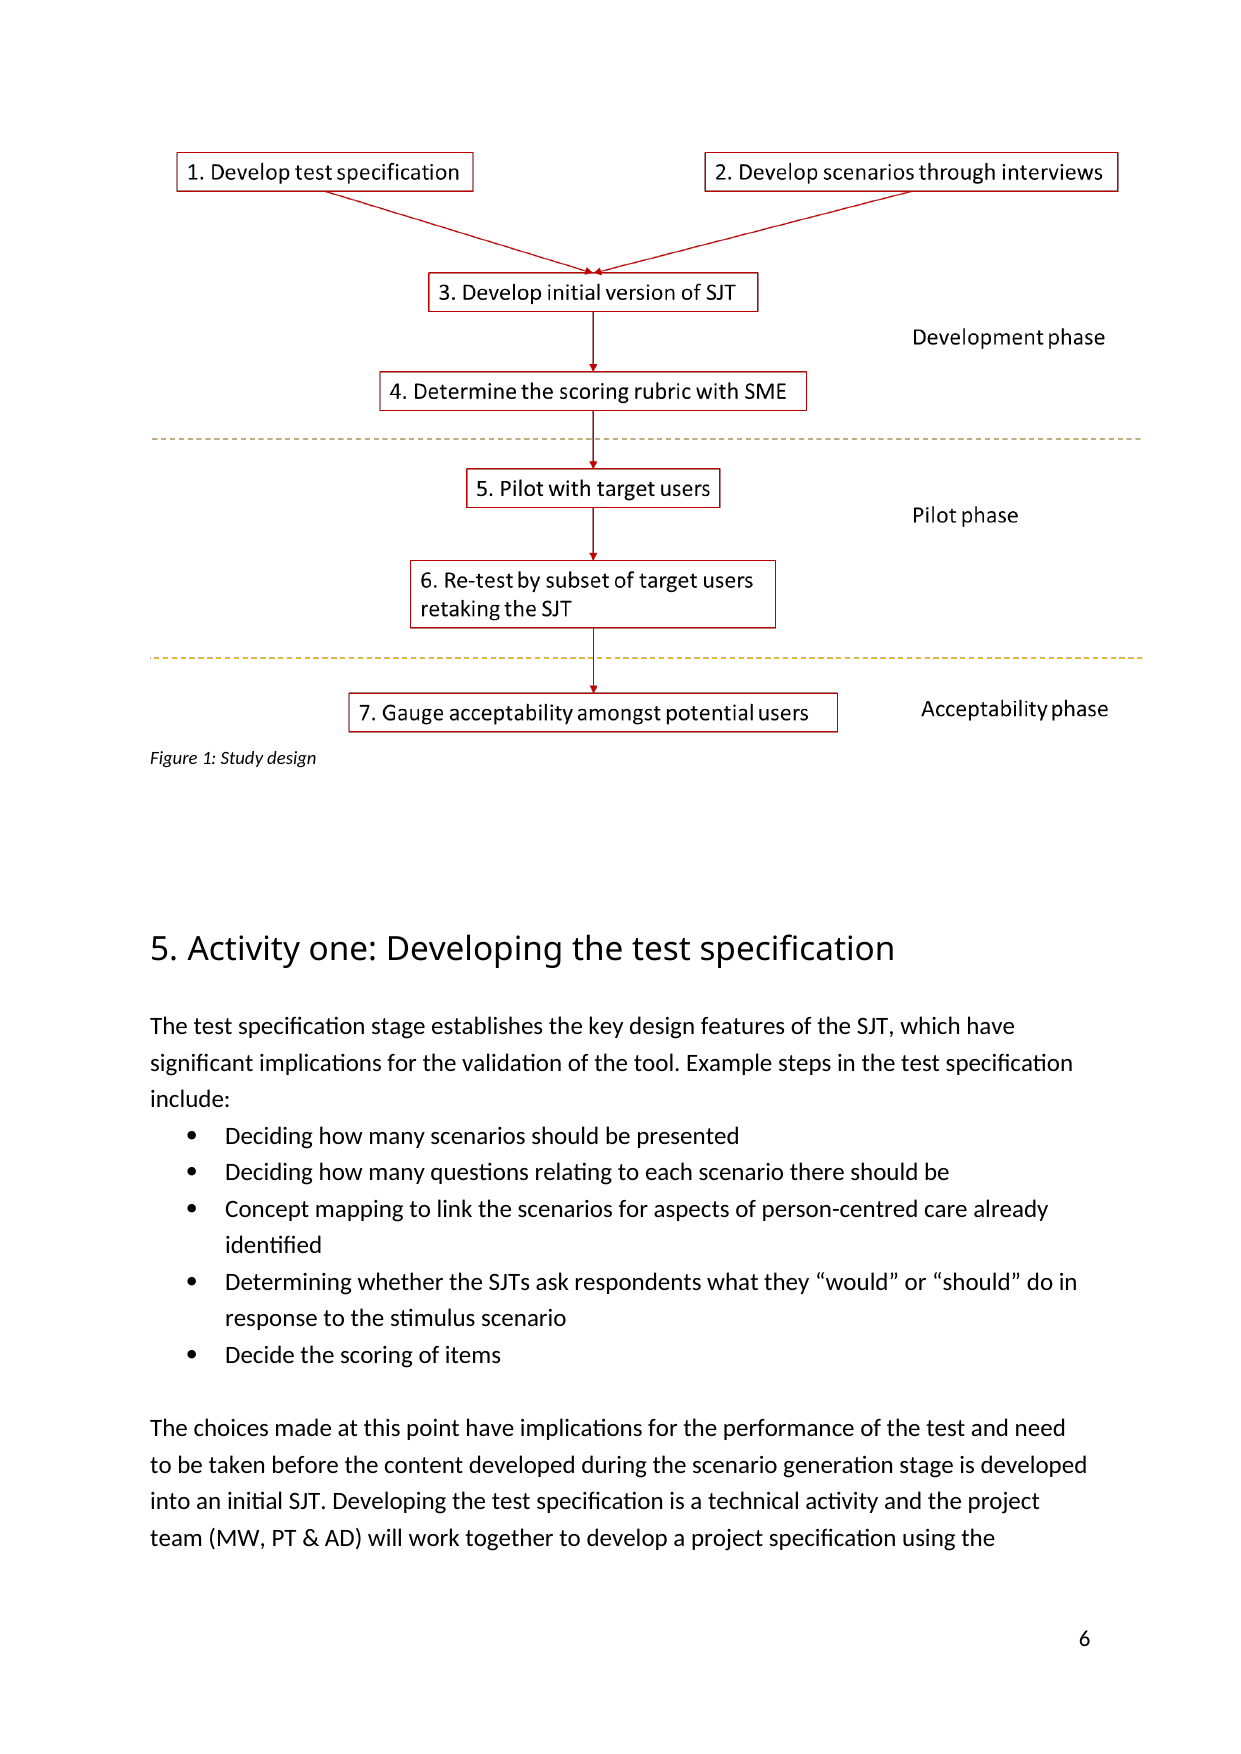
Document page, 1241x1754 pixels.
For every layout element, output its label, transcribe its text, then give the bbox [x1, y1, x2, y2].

picture [150, 150, 1143, 741]
list Decide the scoring of items [187, 1339, 1090, 1370]
text Figure 1: Study design [150, 746, 1090, 769]
list Determining whether the SJTs ask respondents what they “would” or “should” do in response to the stimulus scenario [187, 1266, 1090, 1333]
subtitle Activity one: Developing the test specification [150, 924, 1090, 970]
list Concept mapping to link the scenarios for aspects of person-centred care already identified [187, 1193, 1090, 1260]
list Deciding how many questions relating to each scenario there should be [187, 1156, 1090, 1187]
list Deciding how many scenarios should be presented [187, 1120, 1090, 1150]
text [150, 1412, 1090, 1552]
text The test specification stage establishes the key design features of the SJT, which have significant implications for the validation of the tool. Example steps in the test specification include: [150, 1010, 1090, 1114]
